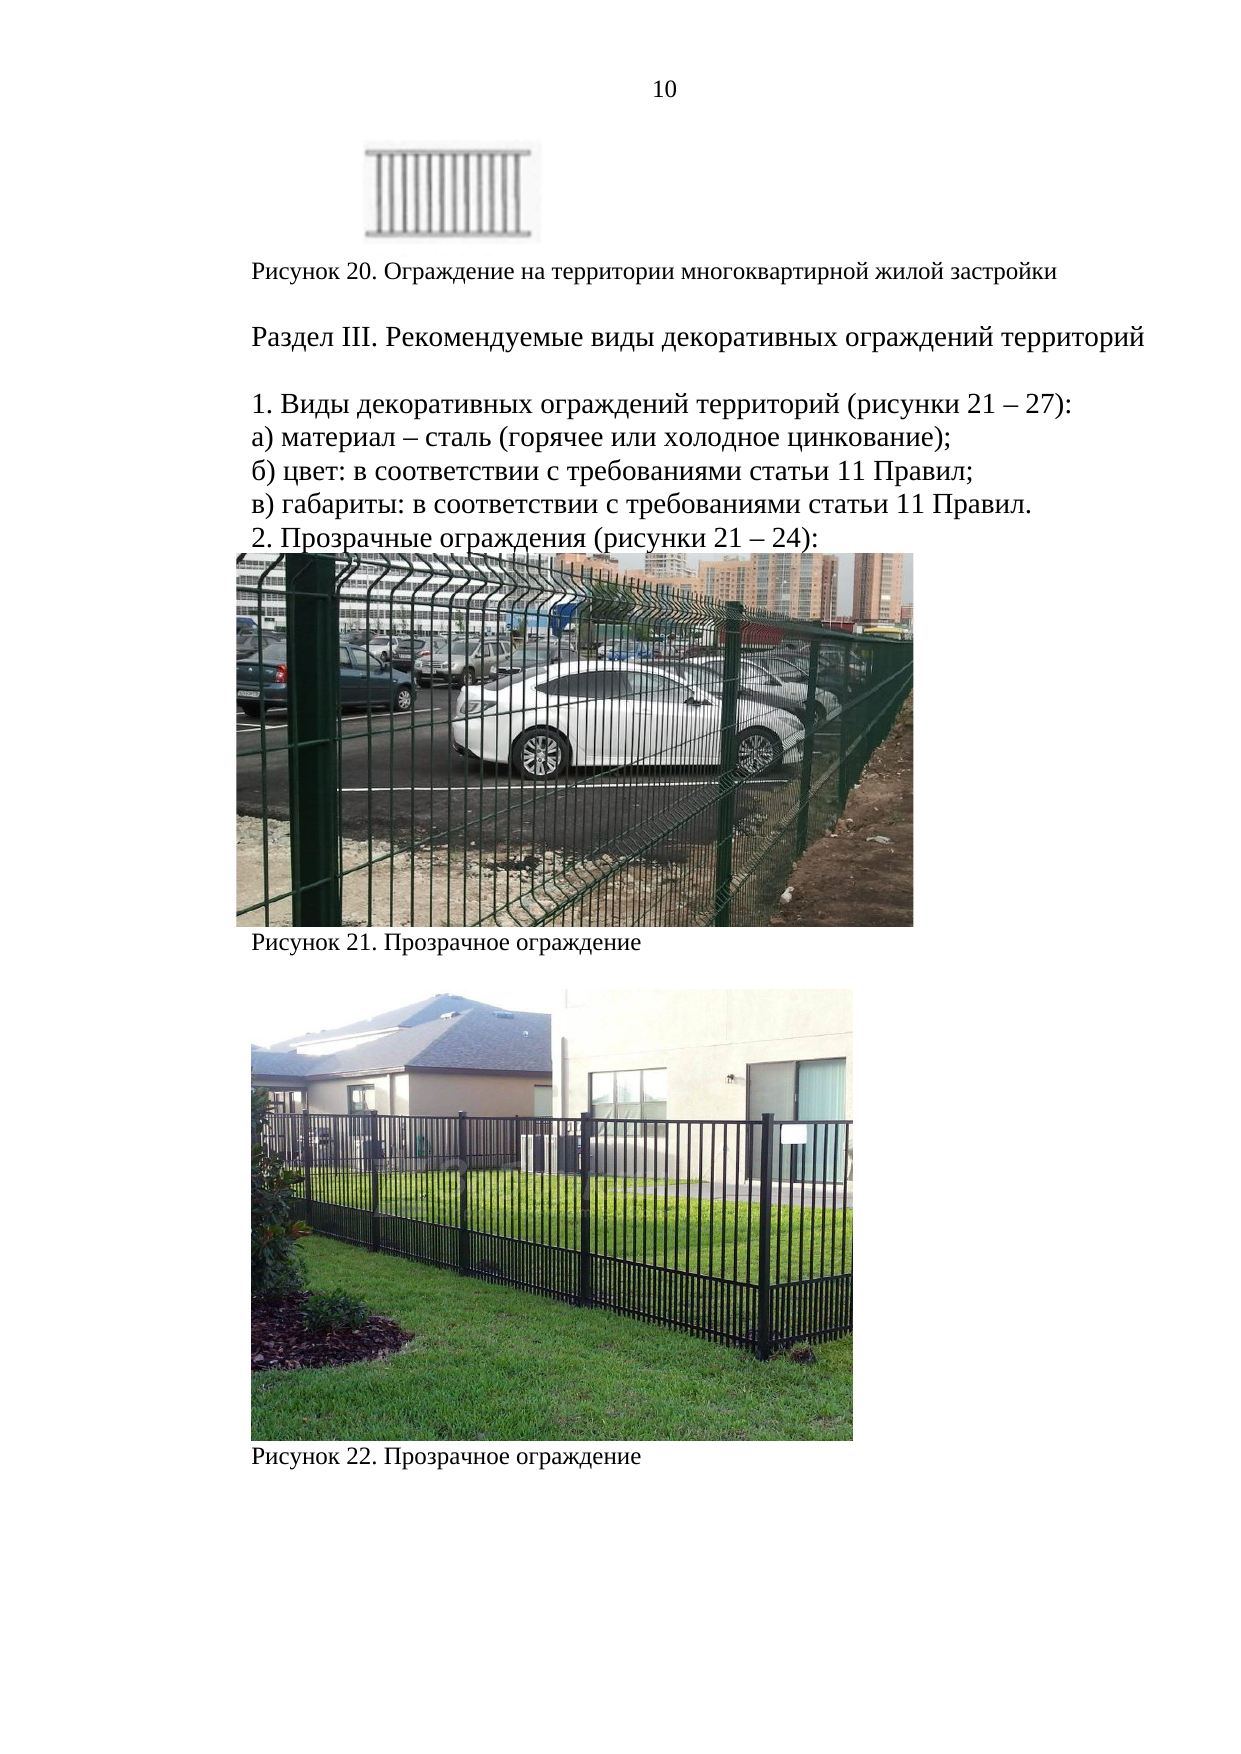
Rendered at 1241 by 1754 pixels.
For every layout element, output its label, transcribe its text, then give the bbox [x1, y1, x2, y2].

text 2. Прозрачные ограждения (рисунки 21 – 24): [177, 520, 1152, 553]
text в) габариты: в соответствии с требованиями статьи 11 Правил. [177, 486, 1152, 520]
text 1. Виды декоративных ограждений территорий (рисунки 21 – 27): [177, 386, 1152, 419]
text Рисунок 20. Ограждение на территории многоквартирной жилой застройки [177, 256, 1152, 285]
text Раздел III. Рекомендуемые виды декоративных ограждений территорий [177, 319, 1152, 352]
text Рисунок 21. Прозрачное ограждение [177, 927, 1152, 956]
text б) цвет: в соответствии с требованиями статьи 11 Правил; [177, 453, 1152, 486]
picture [251, 989, 853, 1441]
picture [236, 553, 914, 927]
picture [339, 132, 562, 257]
text а) материал – сталь (горячее или холодное цинкование); [177, 419, 1152, 453]
text Рисунок 22. Прозрачное ограждение [177, 1441, 1152, 1469]
